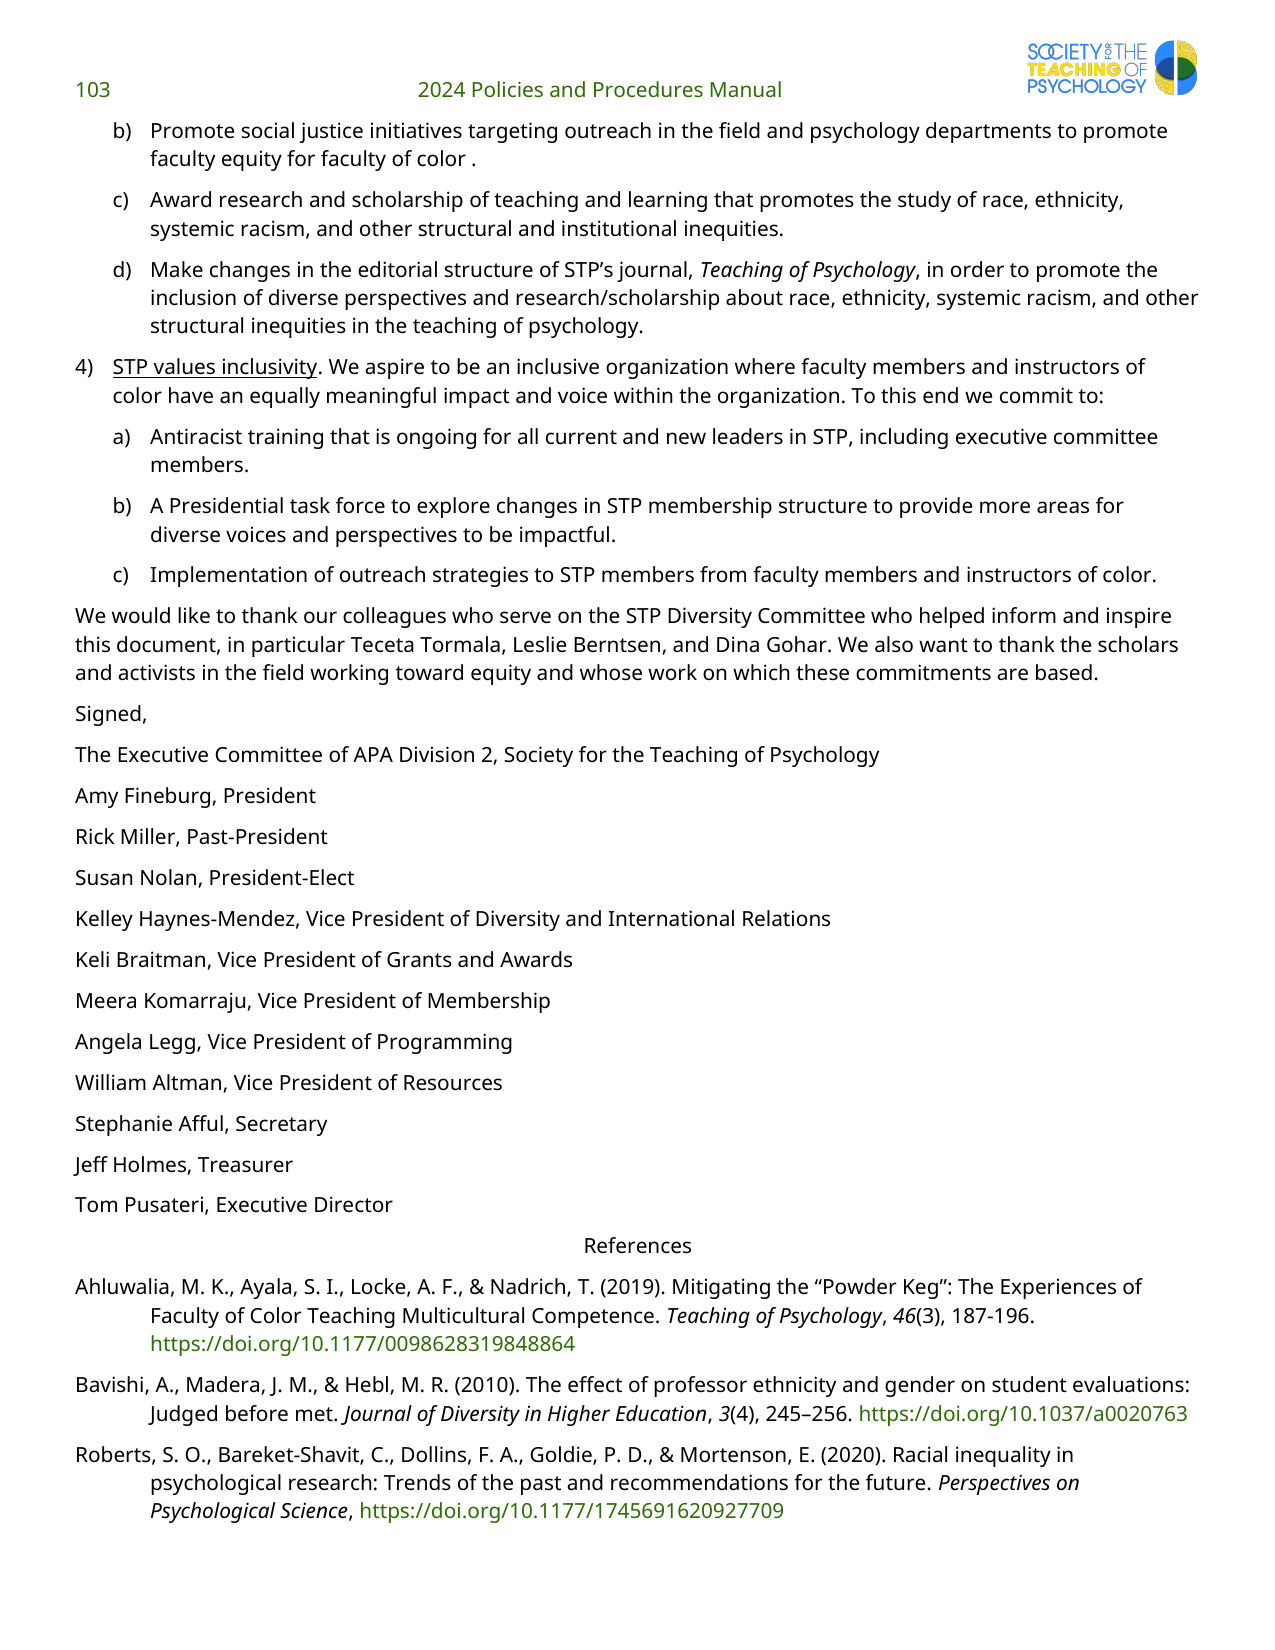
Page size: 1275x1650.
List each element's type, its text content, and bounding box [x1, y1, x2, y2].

text Meera Komarraju, Vice President of Membership [75, 986, 1200, 1014]
text The Executive Committee of APA Division 2, Society for the Teaching of Psychology [75, 740, 1200, 769]
text William Altman, Vice President of Resources [75, 1068, 1200, 1096]
text Bavishi, A., Madera, J. M., & Hebl, M. R. (2010). The effect of professor ethnicity and gender on student evaluations: Judged before met. Journal of Diversity in Higher Education, 3(4), 245–256. https://doi.org/10.1037/a0020763 [75, 1370, 1200, 1427]
text Jeff Holmes, Treasurer [75, 1150, 1200, 1178]
text Ahluwalia, M. K., Ayala, S. I., Locke, A. F., & Nadrich, T. (2019). Mitigating the “Powder Keg”: The Experiences of Faculty of Color Teaching Multicultural Competence. Teaching of Psychology, 46(3), 187-196. https://doi.org/10.1177/0098628319848864 [75, 1272, 1200, 1358]
text Susan Nolan, President-Elect [75, 863, 1200, 892]
list Make changes in the editorial structure of STP’s journal, Teaching of Psychology, in order to promote the inclusion of diverse perspectives and research/scholarship about race, ethnicity, systemic racism, and other structural inequities in the teaching of psychology. [112, 255, 1200, 340]
text Kelley Haynes-Mendez, Vice President of Diversity and International Relations [75, 904, 1200, 932]
text We would like to thank our colleagues who serve on the STP Diversity Committee who helped inform and inspire this document, in particular Teceta Tormala, Leslie Berntsen, and Dina Gohar. We also want to thank the scholars and activists in the field working toward equity and whose work on which these commitments are based. [75, 602, 1200, 687]
text Keli Braitman, Vice President of Grants and Awards [75, 945, 1200, 973]
text References [75, 1232, 1200, 1260]
text Rick Miller, Past-President [75, 822, 1200, 851]
list Antiracist training that is ongoing for all current and new leaders in STP, including executive committee members. [112, 422, 1200, 479]
text Roberts, S. O., Bareket-Shavit, C., Dollins, F. A., Goldie, P. D., & Mortenson, E. (2020). Racial inequality in psychological research: Trends of the past and recommendations for the future. Perspectives on Psychological Science, https://doi.org/10.1177/1745691620927709 [75, 1440, 1200, 1525]
list Promote social justice initiatives targeting outreach in the field and psychology departments to promote faculty equity for faculty of color . [112, 116, 1200, 173]
text Angela Legg, Vice President of Programming [75, 1027, 1200, 1055]
list STP values inclusivity. We aspire to be an inclusive organization where faculty members and instructors of color have an equally meaningful impact and voice within the organization. To this end we commit to: [75, 352, 1200, 409]
text Signed, [75, 699, 1200, 728]
list A Presidential task force to explore changes in STP membership structure to provide more areas for diverse voices and perspectives to be impactful. [112, 491, 1200, 548]
text Amy Fineburg, President [75, 781, 1200, 810]
list Implementation of outreach strategies to STP members from faculty members and instructors of color. [112, 561, 1200, 589]
text Tom Pusateri, Executive Director [75, 1191, 1200, 1219]
list Award research and scholarship of teaching and learning that promotes the study of race, ethnicity, systemic racism, and other structural and institutional inequities. [112, 185, 1200, 242]
picture [1025, 37, 1200, 97]
text Stephanie Afful, Secretary [75, 1109, 1200, 1137]
